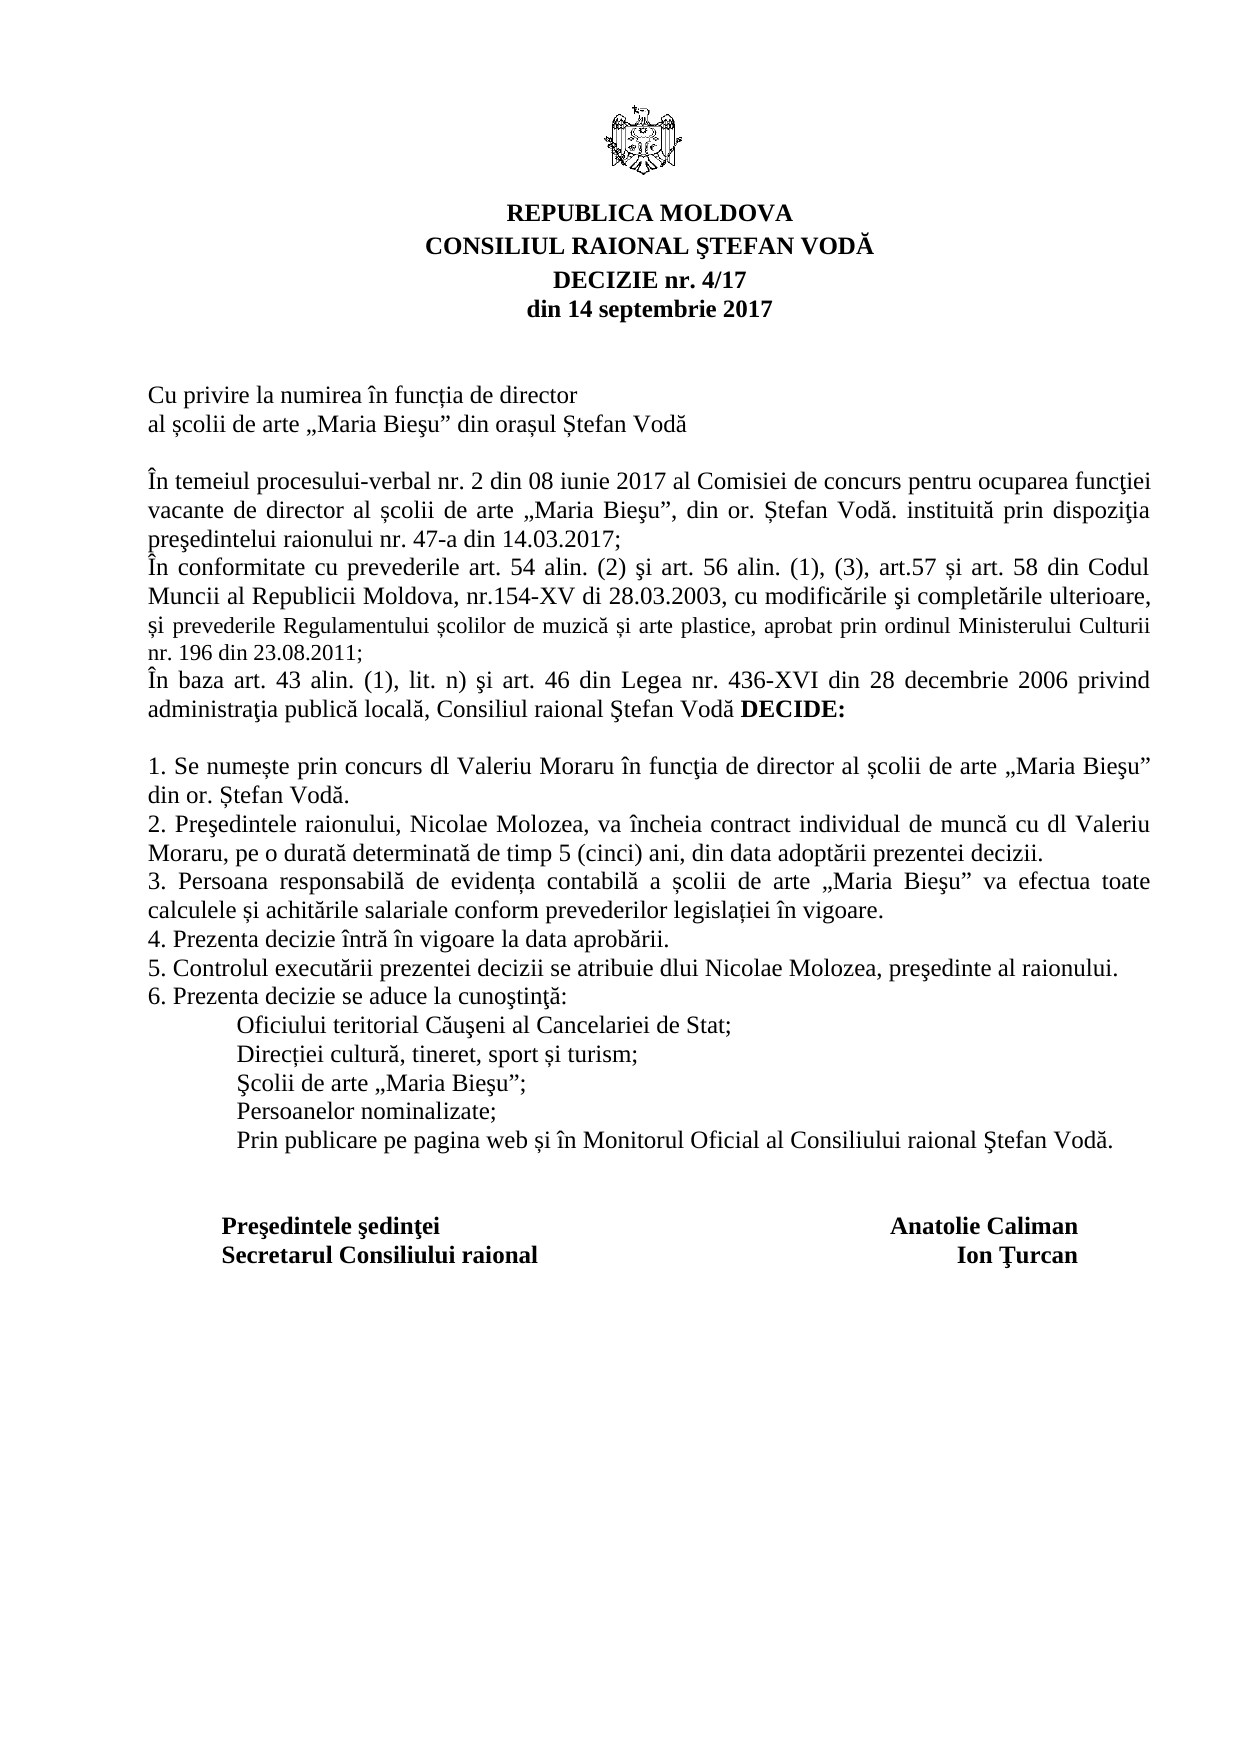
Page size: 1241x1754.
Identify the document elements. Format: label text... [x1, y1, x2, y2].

text DECIZIE nr. 4/17 [148, 265, 1152, 294]
text din 14 septembrie 2017 [148, 294, 1152, 322]
picture [579, 87, 721, 194]
text Persoanelor nominalizate; [192, 1096, 1152, 1125]
text 5. Controlul executării prezentei decizii se atribuie dlui Nicolae Molozea, preşedinte al raionului. [148, 953, 1152, 981]
text Şcolii de arte „Maria Bieşu”; [192, 1068, 1152, 1096]
text 1. Se numește prin concurs dl Valeriu Moraru în funcţia de director al școlii de arte „Maria Bieşu” din or. Ștefan Vodă. [148, 751, 1152, 809]
text Oficiului teritorial Căuşeni al Cancelariei de Stat; [192, 1010, 1152, 1039]
text 4. Prezenta decizie întră în vigoare la data aprobării. [148, 924, 1152, 953]
table_header REPUBLICA MOLDOVA CONSILIUL RAIONAL ŞTEFAN VODĂ [148, 88, 1152, 265]
text 2. Preşedintele raionului, Nicolae Molozea, va încheia contract individual de muncă cu dl Valeriu Moraru, pe o durată determinată de timp 5 (cinci) ani, din data adoptării prezentei decizii. [148, 809, 1152, 866]
text Direcției cultură, tineret, sport și turism; [192, 1039, 1152, 1068]
text În baza art. 43 alin. (1), lit. n) şi art. 46 din Legea nr. 436-XVI din 28 decembrie 2006 privind administraţia publică locală, Consiliul raional Ştefan Vodă DECIDE: [148, 665, 1152, 723]
text Preşedintele şedinţei Anatolie Caliman [148, 1211, 1152, 1240]
text Cu privire la numirea în funcția de director [148, 380, 1152, 409]
text În temeiul procesului-verbal nr. 2 din 08 iunie 2017 al Comisiei de concurs pentru ocuparea funcţiei vacante de director al școlii de arte „Maria Bieşu”, din or. Ștefan Vodă. instituită prin dispoziţia preşedintelui raionului nr. 47-a din 14.03.2017; [148, 466, 1152, 552]
text Secretarul Consiliului raional Ion Ţurcan [148, 1240, 1152, 1269]
text al școlii de arte „Maria Bieşu” din orașul Ștefan Vodă [148, 409, 1152, 437]
text Prin publicare pe pagina web și în Monitorul Oficial al Consiliului raional Ştefan Vodă. [192, 1125, 1152, 1154]
text În conformitate cu prevederile art. 54 alin. (2) şi art. 56 alin. (1), (3), art.57 și art. 58 din Codul Muncii al Republicii Moldova, nr.154-XV di 28.03.2003, cu modificările şi completările ulterioare, și prevederile Regulamentului școlilor de muzică și arte plastice, aprobat prin ordinul Ministerului Culturii nr. 196 din 23.08.2011; [148, 552, 1152, 665]
text 3. Persoana responsabilă de evidența contabilă a școlii de arte „Maria Bieşu” va efectua toate calculele și achitările salariale conform prevederilor legislației în vigoare. [148, 866, 1152, 924]
text 6. Prezenta decizie se aduce la cunoştinţă: [148, 981, 1152, 1010]
